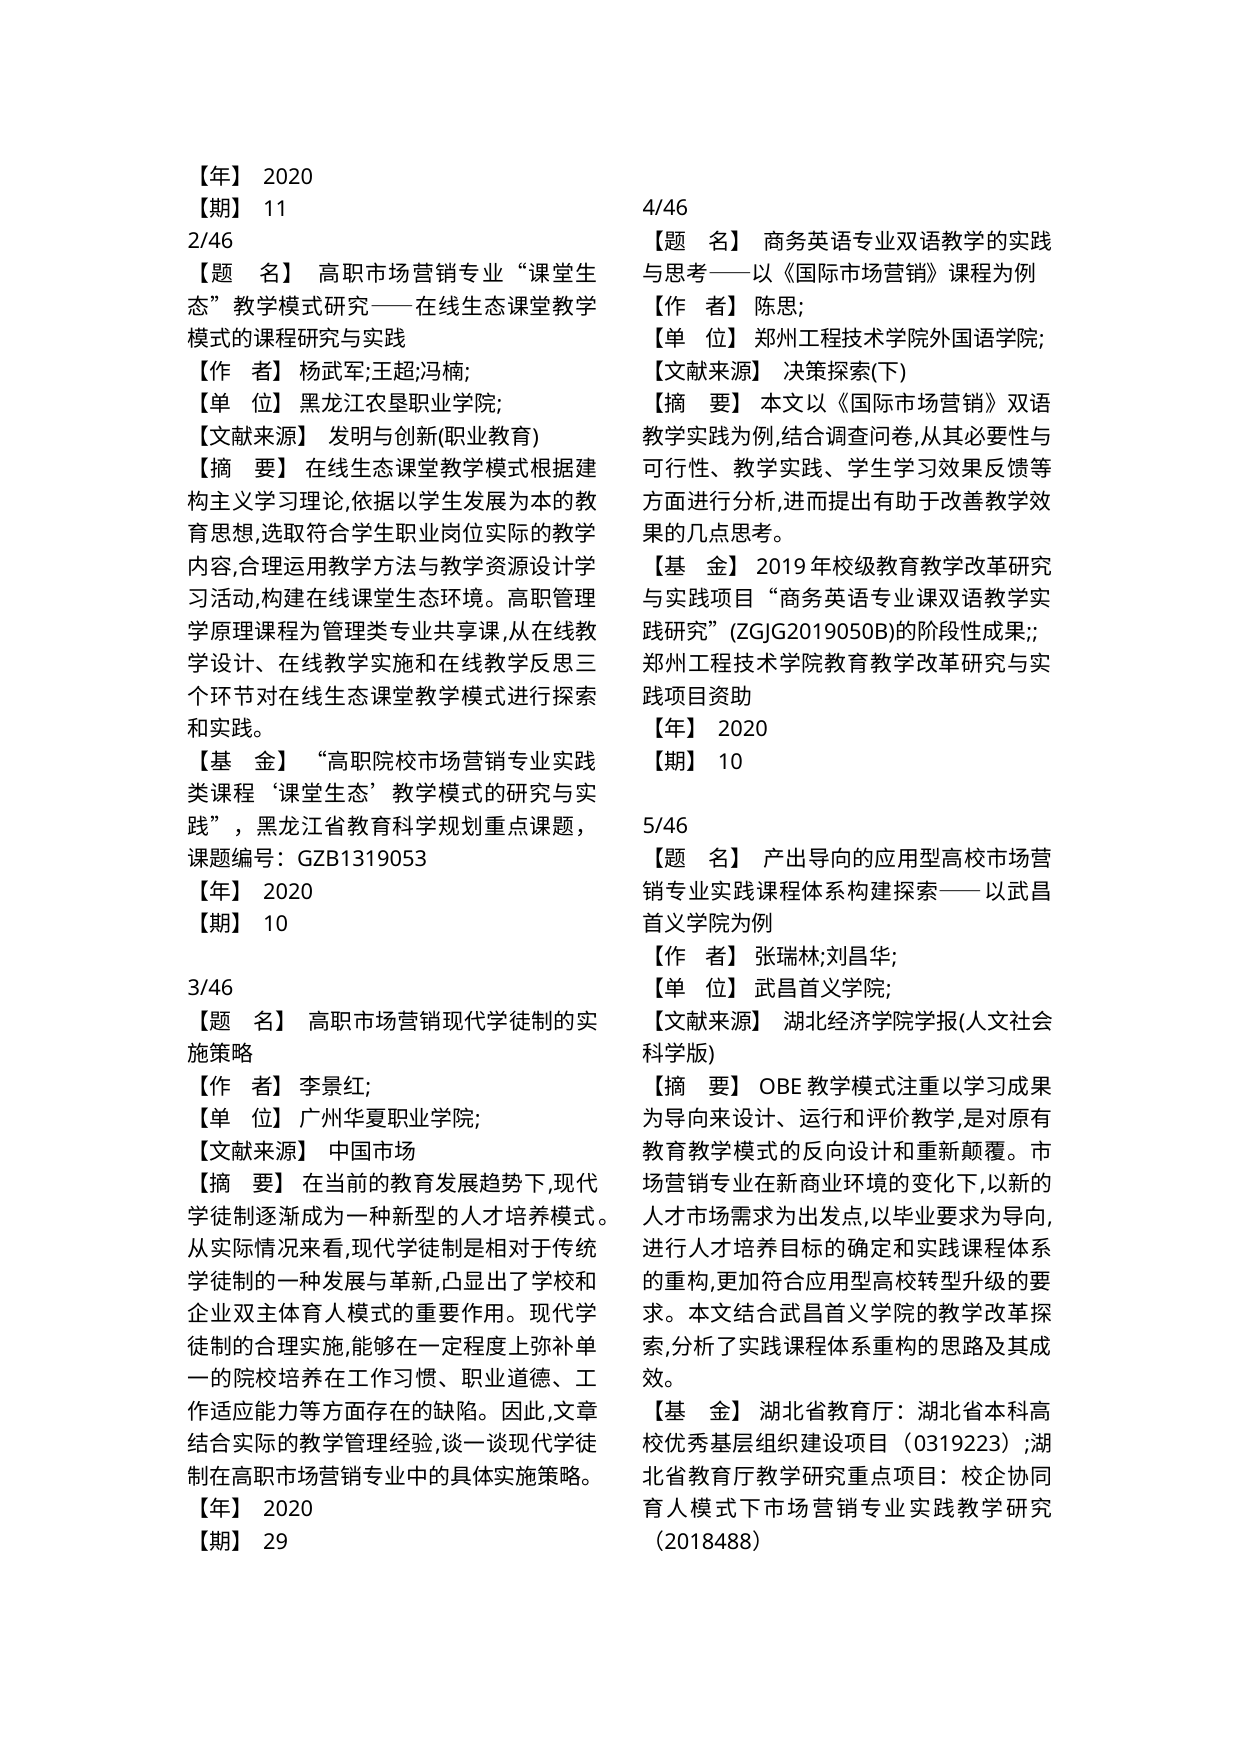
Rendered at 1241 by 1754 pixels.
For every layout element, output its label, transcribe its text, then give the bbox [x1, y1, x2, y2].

text 【摘 要】 本文以《国际市场营销》双语教学实践为例,结合调查问卷,从其必要性与可行性、教学实践、学生学习效果反馈等方面进行分析,进而提出有助于改善教学效果的几点思考。 [642, 386, 1053, 548]
text 4/46 [642, 191, 1053, 223]
text 【题 名】 商务英语专业双语教学的实践与思考——以《国际市场营销》课程为例 [642, 223, 1053, 288]
text 【年】 2020 [187, 158, 598, 191]
text 2/46 [187, 223, 598, 256]
text 【年】 2020 [187, 873, 598, 906]
text 【期】 10 [642, 743, 1053, 776]
text 【单 位】 广州华夏职业学院; [187, 1101, 598, 1133]
text 【文献来源】 发明与创新(职业教育) [187, 418, 598, 451]
text 【作 者】 李景红; [187, 1068, 598, 1101]
text 【题 名】 高职市场营销现代学徒制的实施策略 [187, 1003, 598, 1068]
text 3/46 [187, 971, 598, 1003]
text 【作 者】 张瑞林;刘昌华; [642, 938, 1053, 971]
text 【期】 29 [187, 1523, 598, 1556]
text 【基 金】 2019年校级教育教学改革研究与实践项目“商务英语专业课双语教学实践研究”(ZGJG2019050B)的阶段性成果;; [642, 548, 1053, 646]
text 【单 位】 黑龙江农垦职业学院; [187, 386, 598, 418]
text 郑州工程技术学院教育教学改革研究与实践项目资助 [642, 646, 1053, 711]
text 【摘 要】 在当前的教育发展趋势下,现代学徒制逐渐成为一种新型的人才培养模式。从实际情况来看,现代学徒制是相对于传统学徒制的一种发展与革新,凸显出了学校和企业双主体育人模式的重要作用。现代学徒制的合理实施,能够在一定程度上弥补单一的院校培养在工作习惯、职业道德、工作适应能力等方面存在的缺陷。因此,文章结合实际的教学管理经验,谈一谈现代学徒制在高职市场营销专业中的具体实施策略。 [187, 1166, 598, 1491]
text 【基 金】 湖北省教育厅：湖北省本科高校优秀基层组织建设项目（0319223）;湖北省教育厅教学研究重点项目：校企协同育人模式下市场营销专业实践教学研究（2018488） [642, 1393, 1053, 1556]
text 【文献来源】 中国市场 [187, 1133, 598, 1166]
text 【年】 2020 [187, 1491, 598, 1523]
text 【单 位】 武昌首义学院; [642, 971, 1053, 1003]
text 【期】 10 [187, 906, 598, 938]
text 【摘 要】 OBE教学模式注重以学习成果为导向来设计、运行和评价教学,是对原有教育教学模式的反向设计和重新颠覆。市场营销专业在新商业环境的变化下,以新的人才市场需求为出发点,以毕业要求为导向,进行人才培养目标的确定和实践课程体系的重构,更加符合应用型高校转型升级的要求。本文结合武昌首义学院的教学改革探索,分析了实践课程体系重构的思路及其成效。 [642, 1068, 1053, 1393]
text 【单 位】 郑州工程技术学院外国语学院; [642, 321, 1053, 353]
text 【期】 11 [187, 191, 598, 223]
text 【基 金】 “高职院校市场营销专业实践类课程‘课堂生态’教学模式的研究与实践”，黑龙江省教育科学规划重点课题，课题编号：GZB1319053 [187, 743, 598, 873]
text 【作 者】 杨武军;王超;冯楠; [187, 353, 598, 386]
text 【题 名】 高职市场营销专业“课堂生态”教学模式研究——在线生态课堂教学模式的课程研究与实践 [187, 256, 598, 353]
text 【年】 2020 [642, 711, 1053, 743]
text 【题 名】 产出导向的应用型高校市场营销专业实践课程体系构建探索——以武昌首义学院为例 [642, 841, 1053, 938]
text 5/46 [642, 808, 1053, 841]
text 【摘 要】 在线生态课堂教学模式根据建构主义学习理论,依据以学生发展为本的教育思想,选取符合学生职业岗位实际的教学内容,合理运用教学方法与教学资源设计学习活动,构建在线课堂生态环境。高职管理学原理课程为管理类专业共享课,从在线教学设计、在线教学实施和在线教学反思三个环节对在线生态课堂教学模式进行探索和实践。 [187, 451, 598, 743]
text 【作 者】 陈思; [642, 288, 1053, 321]
text 【文献来源】 湖北经济学院学报(人文社会科学版) [642, 1003, 1053, 1068]
text 【文献来源】 决策探索(下) [642, 353, 1053, 386]
